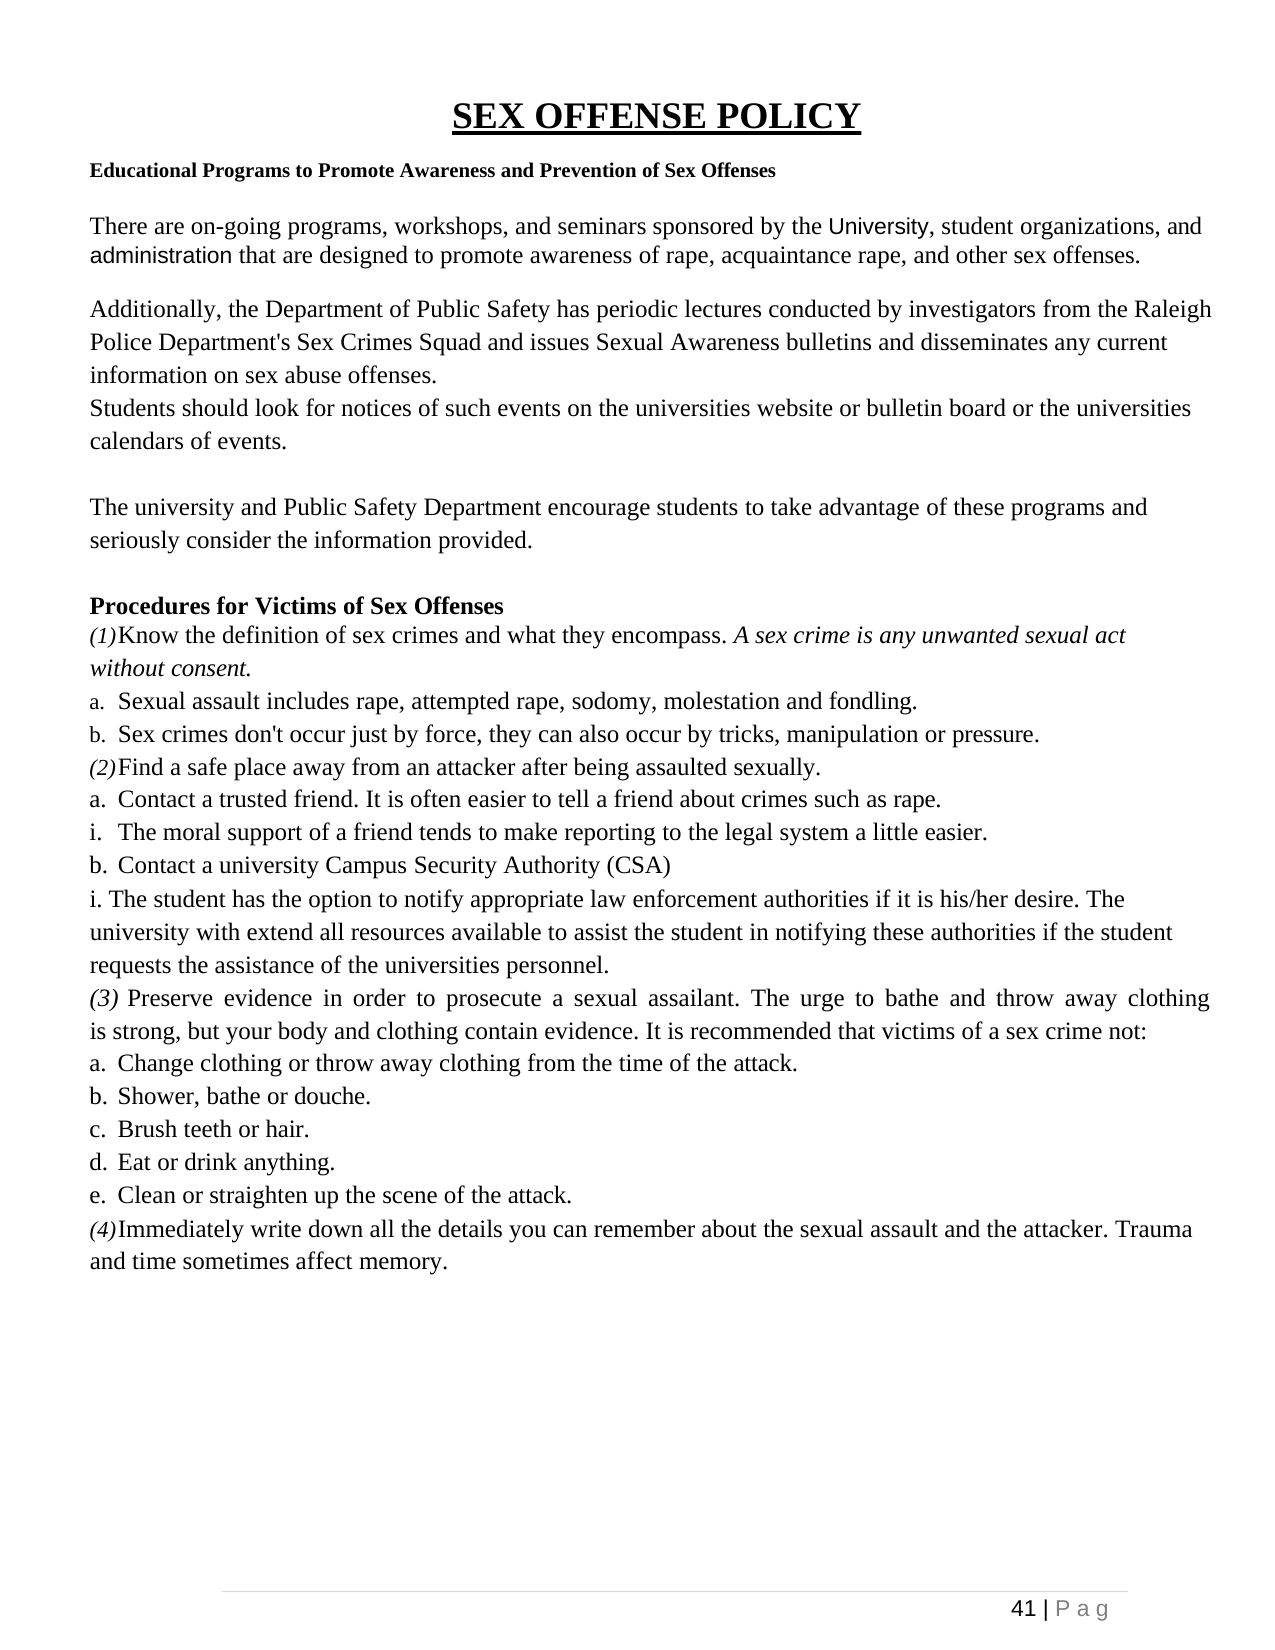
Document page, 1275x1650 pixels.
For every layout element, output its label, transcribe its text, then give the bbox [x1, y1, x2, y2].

list Eat or drink anything. [89, 1147, 1264, 1176]
list Find a safe place away from an attacker after being assaulted sexually. [89, 752, 1264, 780]
list Sex crimes don't occur just by force, they can also occur by tricks, manipulation or pressure. [89, 719, 1264, 748]
list Sexual assault includes rape, attempted rape, sodomy, molestation and fondling. [89, 686, 1264, 715]
list Brush teeth or hair. [89, 1114, 1264, 1143]
text There are on-going programs, workshops, and seminars sponsored by the University, student organizations, and [89, 211, 1264, 240]
text Educational Programs to Promote Awareness and Prevention of Sex Offenses [89, 158, 1264, 182]
text administration that are designed to promote awareness of rape, acquaintance rape, and other sex offenses. [89, 240, 1264, 269]
list Contact a trusted friend. It is often easier to tell a friend about crimes such as rape. [89, 784, 1264, 813]
text The university and Public Safety Department encourage students to take advantage of these programs and seriously consider the information provided. [89, 492, 1173, 554]
text Students should look for notices of such events on the universities website or bulletin board or the universities calendars of events. [89, 393, 1264, 455]
list Clean or straighten up the scene of the attack. [89, 1180, 1264, 1209]
list Immediately write down all the details you can remember about the sexual assault and the attacker. Trauma and time sometimes affect memory. [89, 1214, 1193, 1275]
text Additionally, the Department of Public Safety has periodic lectures conducted by investigators from the Raleigh Police Department's Sex Crimes Squad and issues Sexual Awareness bulletins and disseminates any current information on sex abuse offenses. [89, 294, 1264, 389]
subtitle Procedures for Victims of Sex Offenses [89, 591, 1264, 619]
subtitle SEX OFFENSE POLICY [164, 94, 1149, 137]
list Contact a university Campus Security Authority (CSA) [89, 850, 1264, 879]
list Shower, bathe or douche. [89, 1081, 1264, 1110]
list The moral support of a friend tends to make reporting to the legal system a little easier. [89, 817, 1264, 846]
list Change clothing or throw away clothing from the time of the attack. [89, 1049, 1264, 1077]
list Preserve evidence in order to prosecute a sexual assailant. The urge to bathe and throw away clothing is strong, but your body and clothing contain evidence. It is recommended that victims of a sex crime not: [89, 983, 1224, 1044]
list Know the definition of sex crimes and what they encompass. A sex crime is any unwanted sexual act without consent. [89, 620, 1207, 682]
list The student has the option to notify appropriate law enforcement authorities if it is his/her desire. The university with extend all resources available to assist the student in notifying these authorities if the student requests the assistance of the universities personnel. [89, 884, 1173, 978]
